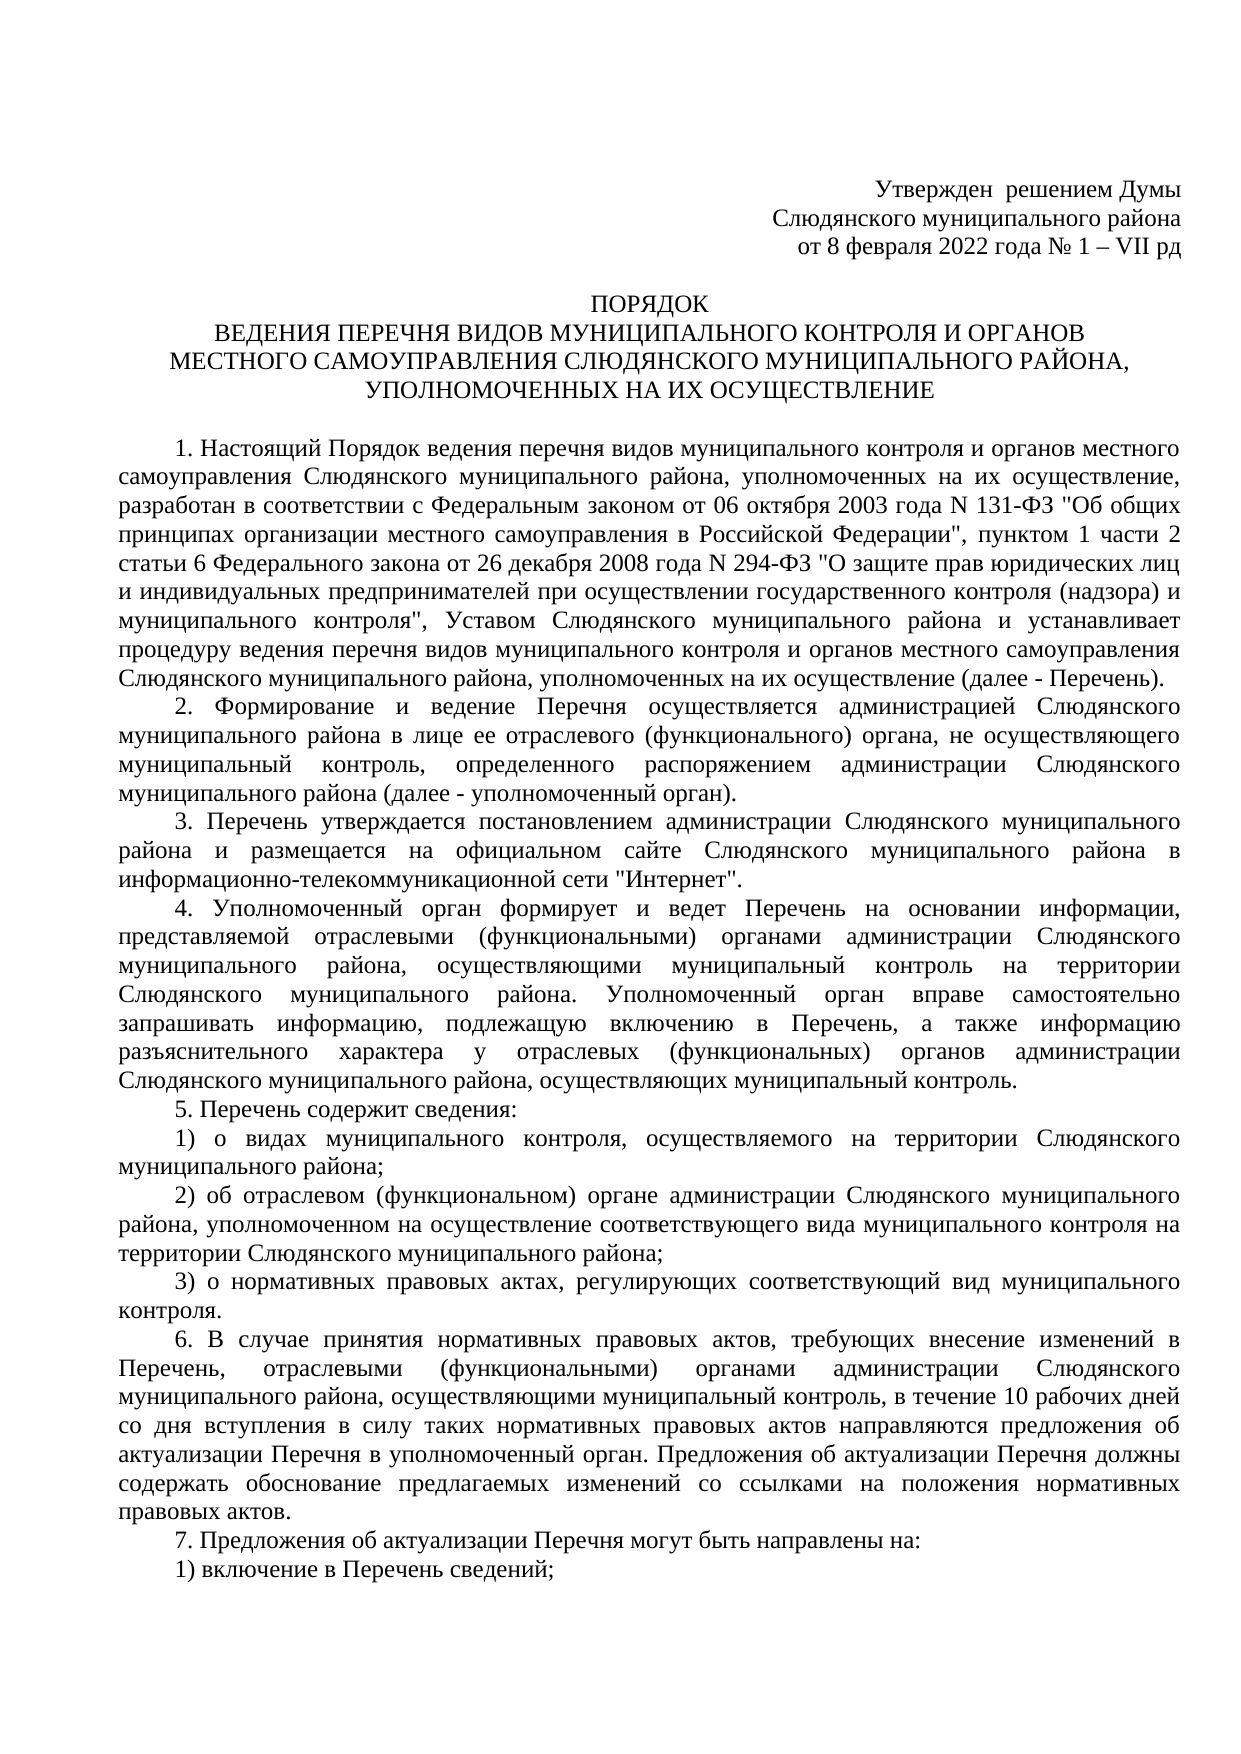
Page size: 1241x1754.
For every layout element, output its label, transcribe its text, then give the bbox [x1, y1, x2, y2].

text 2. Формирование и ведение Перечня осуществляется администрацией Слюдянского муниципального района в лице ее отраслевого (функционального) органа, не осуществляющего муниципальный контроль, определенного распоряжением администрации Слюдянского муниципального района (далее - уполномоченный орган). [118, 691, 1181, 806]
text ВЕДЕНИЯ ПЕРЕЧНЯ ВИДОВ МУНИЦИПАЛЬНОГО КОНТРОЛЯ И ОРГАНОВ [118, 318, 1181, 346]
text 3. Перечень утверждается постановлением администрации Слюдянского муниципального района и размещается на официальном сайте Слюдянского муниципального района в информационно-телекоммуникационной сети "Интернет". [118, 806, 1181, 893]
text ПОРЯДОК [118, 289, 1181, 318]
text 5. Перечень содержит сведения: [118, 1094, 1181, 1123]
text 2) об отраслевом (функциональном) органе администрации Слюдянского муниципального района, уполномоченном на осуществление соответствующего вида муниципального контроля на территории Слюдянского муниципального района; [118, 1180, 1181, 1266]
text МЕСТНОГО САМОУПРАВЛЕНИЯ СЛЮДЯНСКОГО МУНИЦИПАЛЬНОГО РАЙОНА, [118, 346, 1181, 375]
text Слюдянского муниципального района [118, 203, 1181, 231]
text от 8 февраля 2022 года № 1 – VII рд [118, 231, 1181, 260]
text 4. Уполномоченный орган формирует и ведет Перечень на основании информации, представляемой отраслевыми (функциональными) органами администрации Слюдянского муниципального района, осуществляющими муниципальный контроль на территории Слюдянского муниципального района. Уполномоченный орган вправе самостоятельно запрашивать информацию, подлежащую включению в Перечень, а также информацию разъяснительного характера у отраслевых (функциональных) органов администрации Слюдянского муниципального района, осуществляющих муниципальный контроль. [118, 893, 1181, 1094]
text 1) о видах муниципального контроля, осуществляемого на территории Слюдянского муниципального района; [118, 1123, 1181, 1180]
text 3) о нормативных правовых актах, регулирующих соответствующий вид муниципального контроля. [118, 1266, 1181, 1324]
text УПОЛНОМОЧЕННЫХ НА ИХ ОСУЩЕСТВЛЕНИЕ [118, 375, 1181, 404]
text 7. Предложения об актуализации Перечня могут быть направлены на: [118, 1525, 1181, 1554]
text 6. В случае принятия нормативных правовых актов, требующих внесение изменений в Перечень, отраслевыми (функциональными) органами администрации Слюдянского муниципального района, осуществляющими муниципальный контроль, в течение 10 рабочих дней со дня вступления в силу таких нормативных правовых актов направляются предложения об актуализации Перечня в уполномоченный орган. Предложения об актуализации Перечня должны содержать обоснование предлагаемых изменений со ссылками на положения нормативных правовых актов. [118, 1324, 1181, 1525]
text 1. Настоящий Порядок ведения перечня видов муниципального контроля и органов местного самоуправления Слюдянского муниципального района, уполномоченных на их осуществление, разработан в соответствии с Федеральным законом от 06 октября 2003 года N 131-ФЗ "Об общих принципах организации местного самоуправления в Российской Федерации", пунктом 1 части 2 статьи 6 Федерального закона от 26 декабря 2008 года N 294-ФЗ "О защите прав юридических лиц и индивидуальных предпринимателей при осуществлении государственного контроля (надзора) и муниципального контроля", Уставом Слюдянского муниципального района и устанавливает процедуру ведения перечня видов муниципального контроля и органов местного самоуправления Слюдянского муниципального района, уполномоченных на их осуществление (далее - Перечень). [118, 433, 1181, 691]
text Утвержден решением Думы [118, 174, 1181, 203]
text 1) включение в Перечень сведений; [118, 1554, 1181, 1583]
